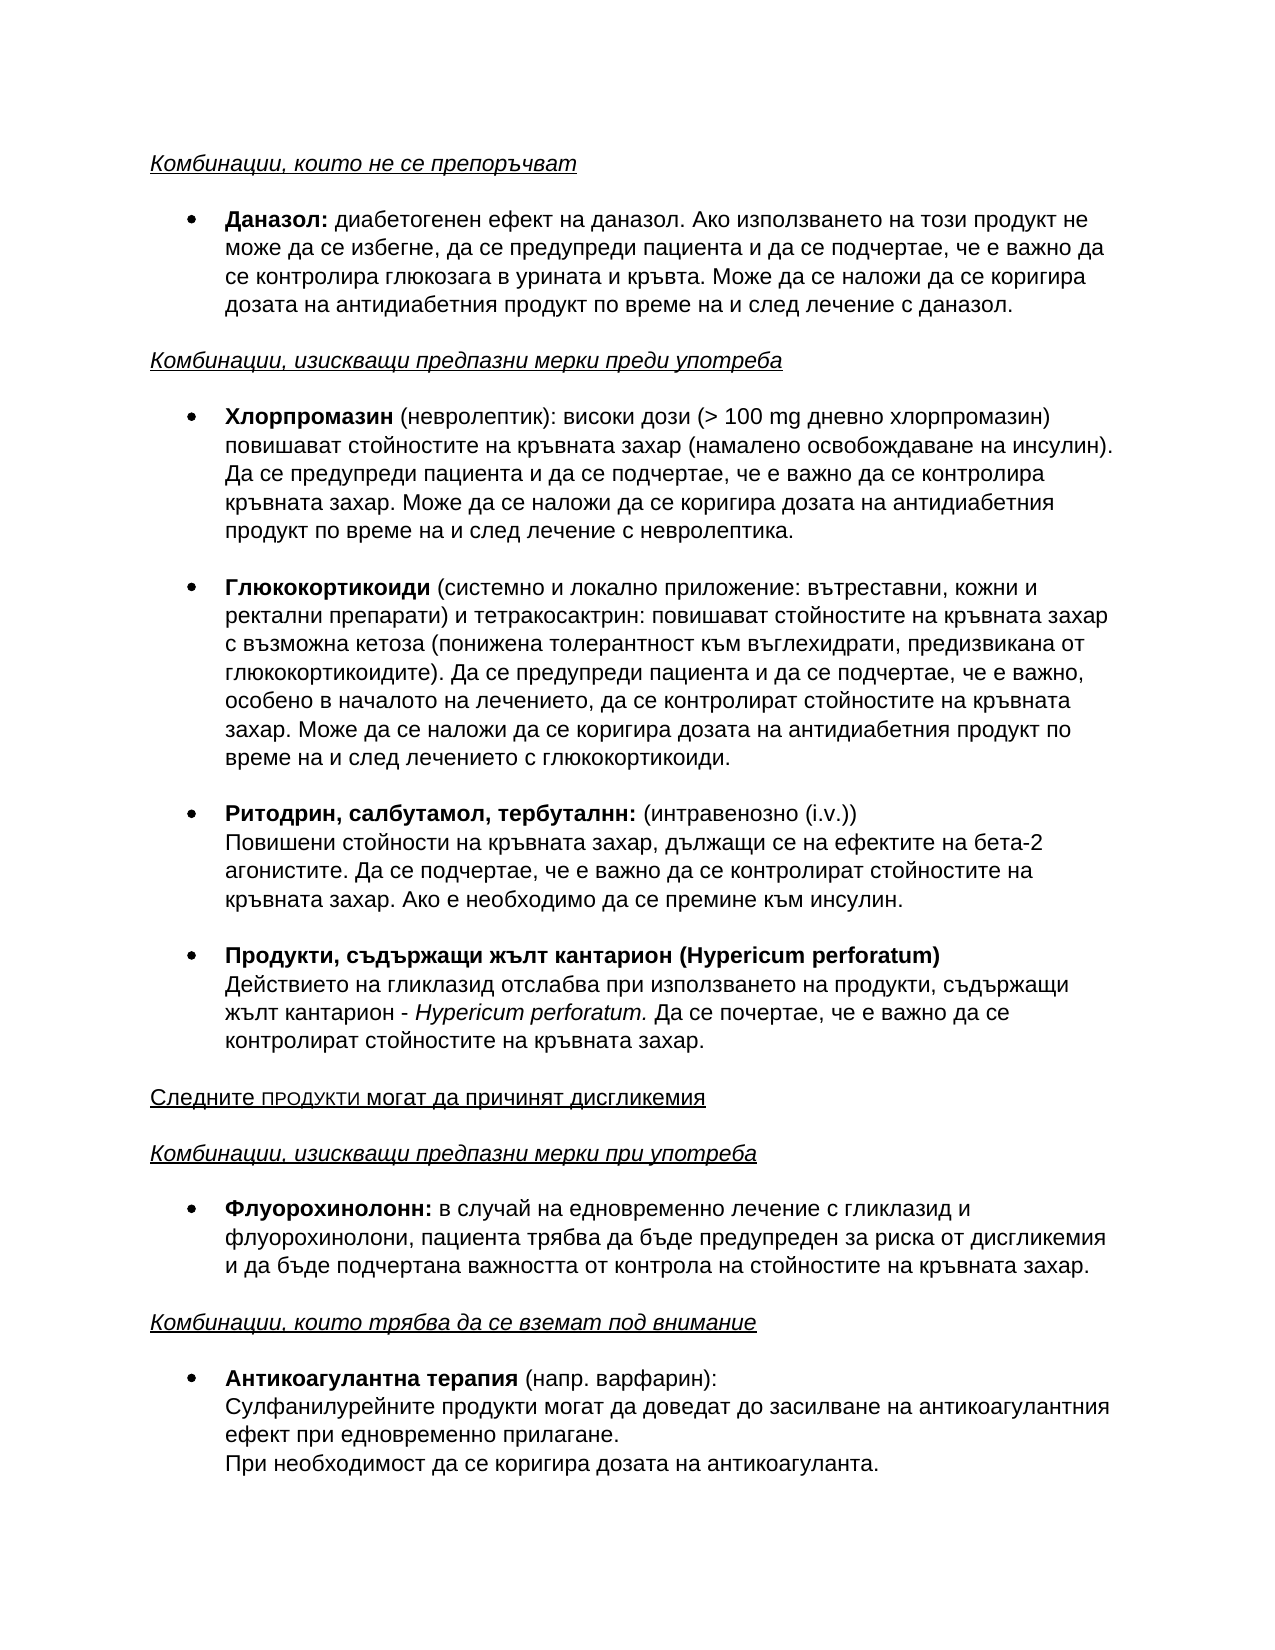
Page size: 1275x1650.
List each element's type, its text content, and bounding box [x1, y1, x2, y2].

list Флуорохинолонн: в случай на едновременно лечение с гликлазид и флуорохинолони, пациента трябва да бъде предупреден за риска от дисгликемия и да бъде подчертана важността от контрола на стойностите на кръвната захар. [187, 1195, 1125, 1279]
text Комбинации, изискващи предпазни мерки при употреба [150, 1139, 1125, 1166]
list Даназол: диабетогенен ефект на даназол. Ако използването на този продукт не може да се избегне, да се предупреди пациента и да се подчертае, че е важно да се контролира глюкозага в урината и кръвта. Може да се наложи да се коригира дозата на антидиабетния продукт по време на и след лечение с даназол. [187, 206, 1125, 317]
list Повишени стойности на кръвната захар, дължащи се на ефектите на бета-2 агонистите. Да се подчертае, че е важно да се контролират стойностите на кръвната захар. Ако е необходимо да се премине към инсулин. [225, 829, 1125, 912]
list Продукти, съдържащи жълт кантарион (Hypericum perforatum) [187, 942, 1125, 968]
list Антикоагулантна терапия (напр. варфарин): [187, 1364, 1125, 1391]
list Действието на гликлазид отслабва при използването на продукти, съдържащи жълт кантарион - Hypericum perforatum. Да се почертае, че е важно да се контролират стойностите на кръвната захар. [225, 971, 1125, 1054]
text Комбинации, които трябва да се вземат под внимание [150, 1309, 1125, 1335]
list При необходимост да се коригира дозата на антикоагуланта. [225, 1450, 1125, 1476]
list Глюкокортикоиди (системно и локално приложение: вътреставни, кожни и ректални препарати) и тетракосактрин: повишават стойностите на кръвната захар с възможна кетоза (понижена толерантност към въглехидрати, предизвикана от глюкокортикоидите). Да се предупреди пациента и да се подчертае, че е важно, особено в началото на лечението, да се контролират стойностите на кръвната захар. Може да се наложи да се коригира дозата на антидиабетния продукт по време на и след лечението с глюкокортикоиди. [187, 573, 1125, 770]
list Хлорпромазин (невролептик): високи дози (> 100 mg дневно хлорпромазин) повишават стойностите на кръвната захар (намалено освобождаване на инсулин). Да се предупреди пациента и да се подчертае, че е важно да се контролира кръвната захар. Може да се наложи да се коригира дозата на антидиабетния продукт по време на и след лечение с невролептика. [187, 403, 1125, 543]
text Комбинации, които не се препоръчват [150, 150, 1125, 176]
list Сулфанилурейните продукти могат да доведат до засилване на антикоагулантния ефект при едновременно прилагане. [225, 1393, 1125, 1448]
list Ритодрин, салбутамол, тербуталнн: (интравенозно (i.v.)) [187, 800, 1125, 827]
text Комбинации, изискващи предпазни мерки преди употреба [150, 347, 1125, 374]
text Следните продукти могат да причинят дисгликемия [150, 1084, 1125, 1110]
